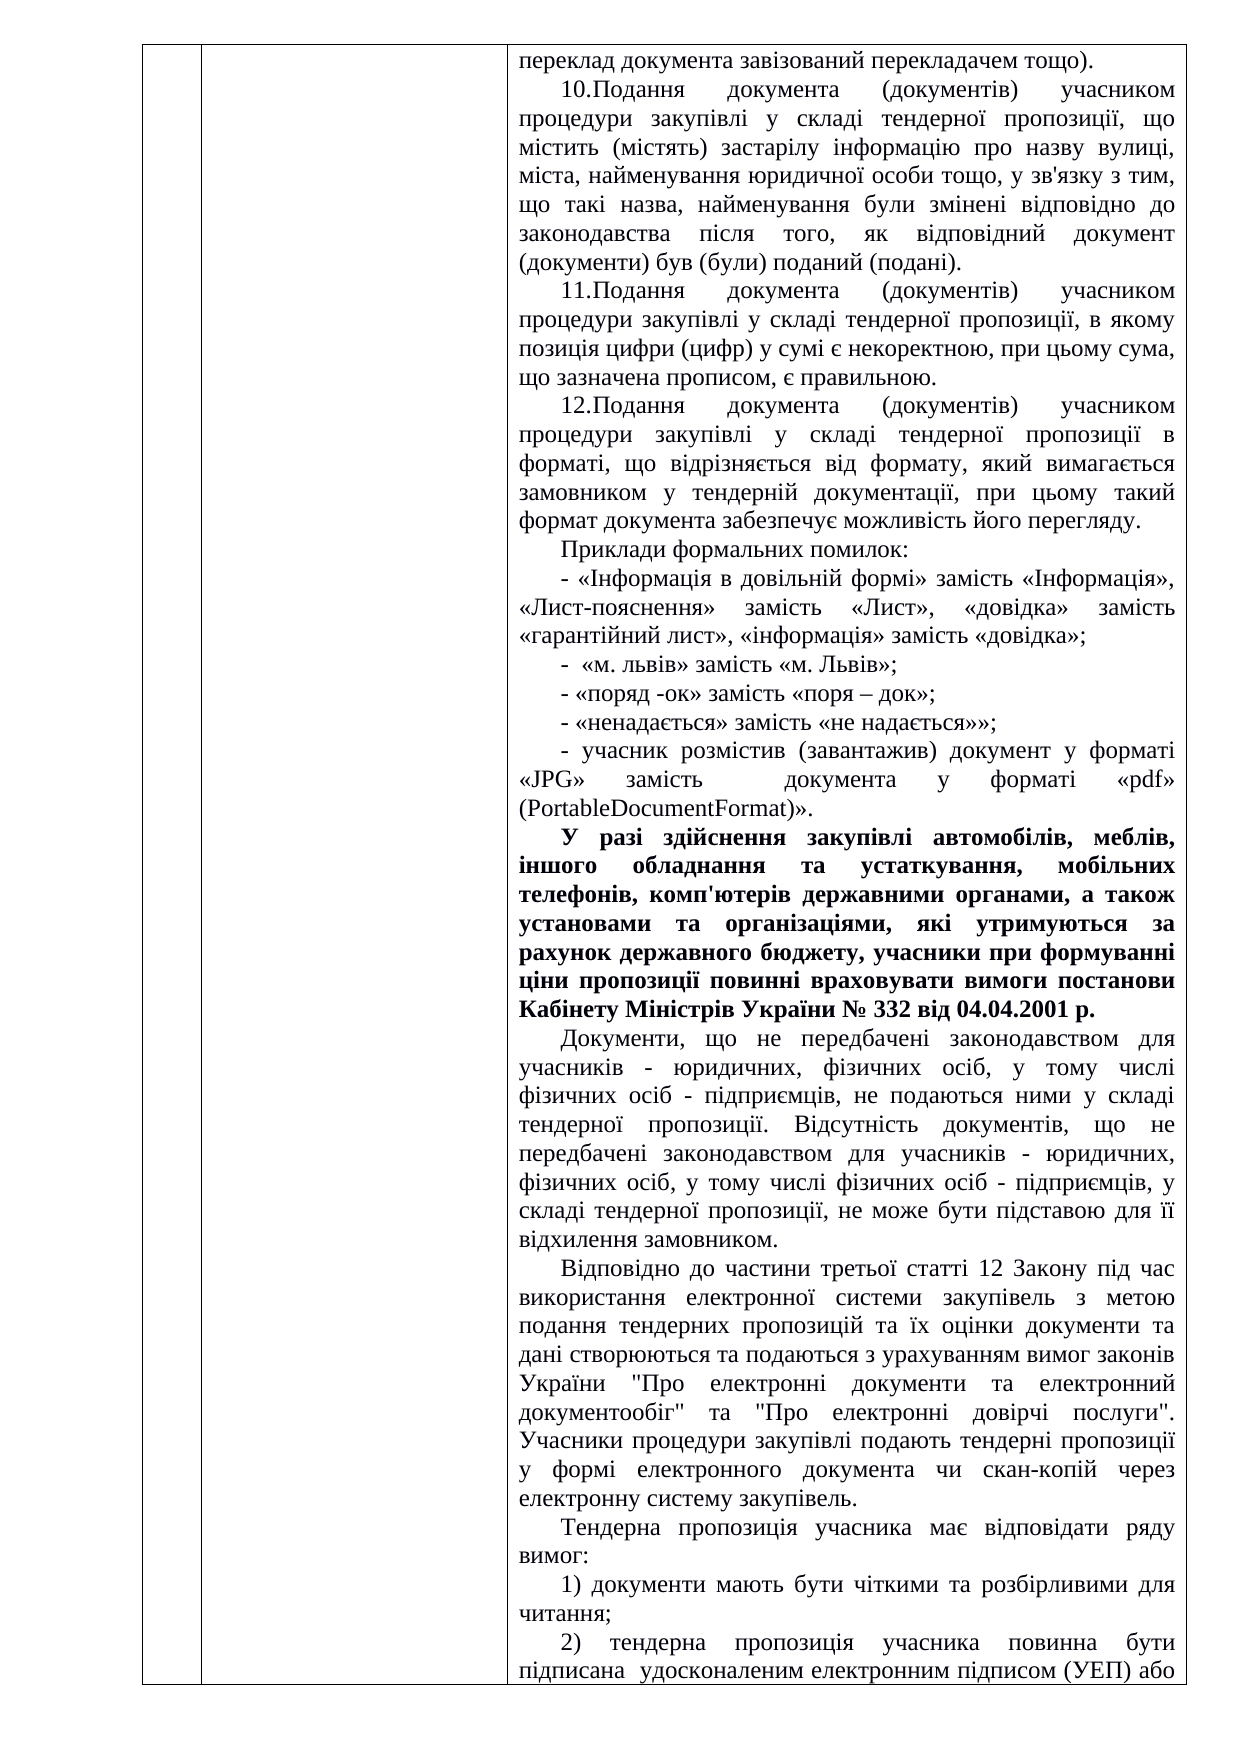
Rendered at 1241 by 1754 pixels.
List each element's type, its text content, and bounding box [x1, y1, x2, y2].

table_cell 1 [143, 45, 201, 1684]
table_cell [508, 45, 1186, 1684]
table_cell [202, 45, 507, 1684]
